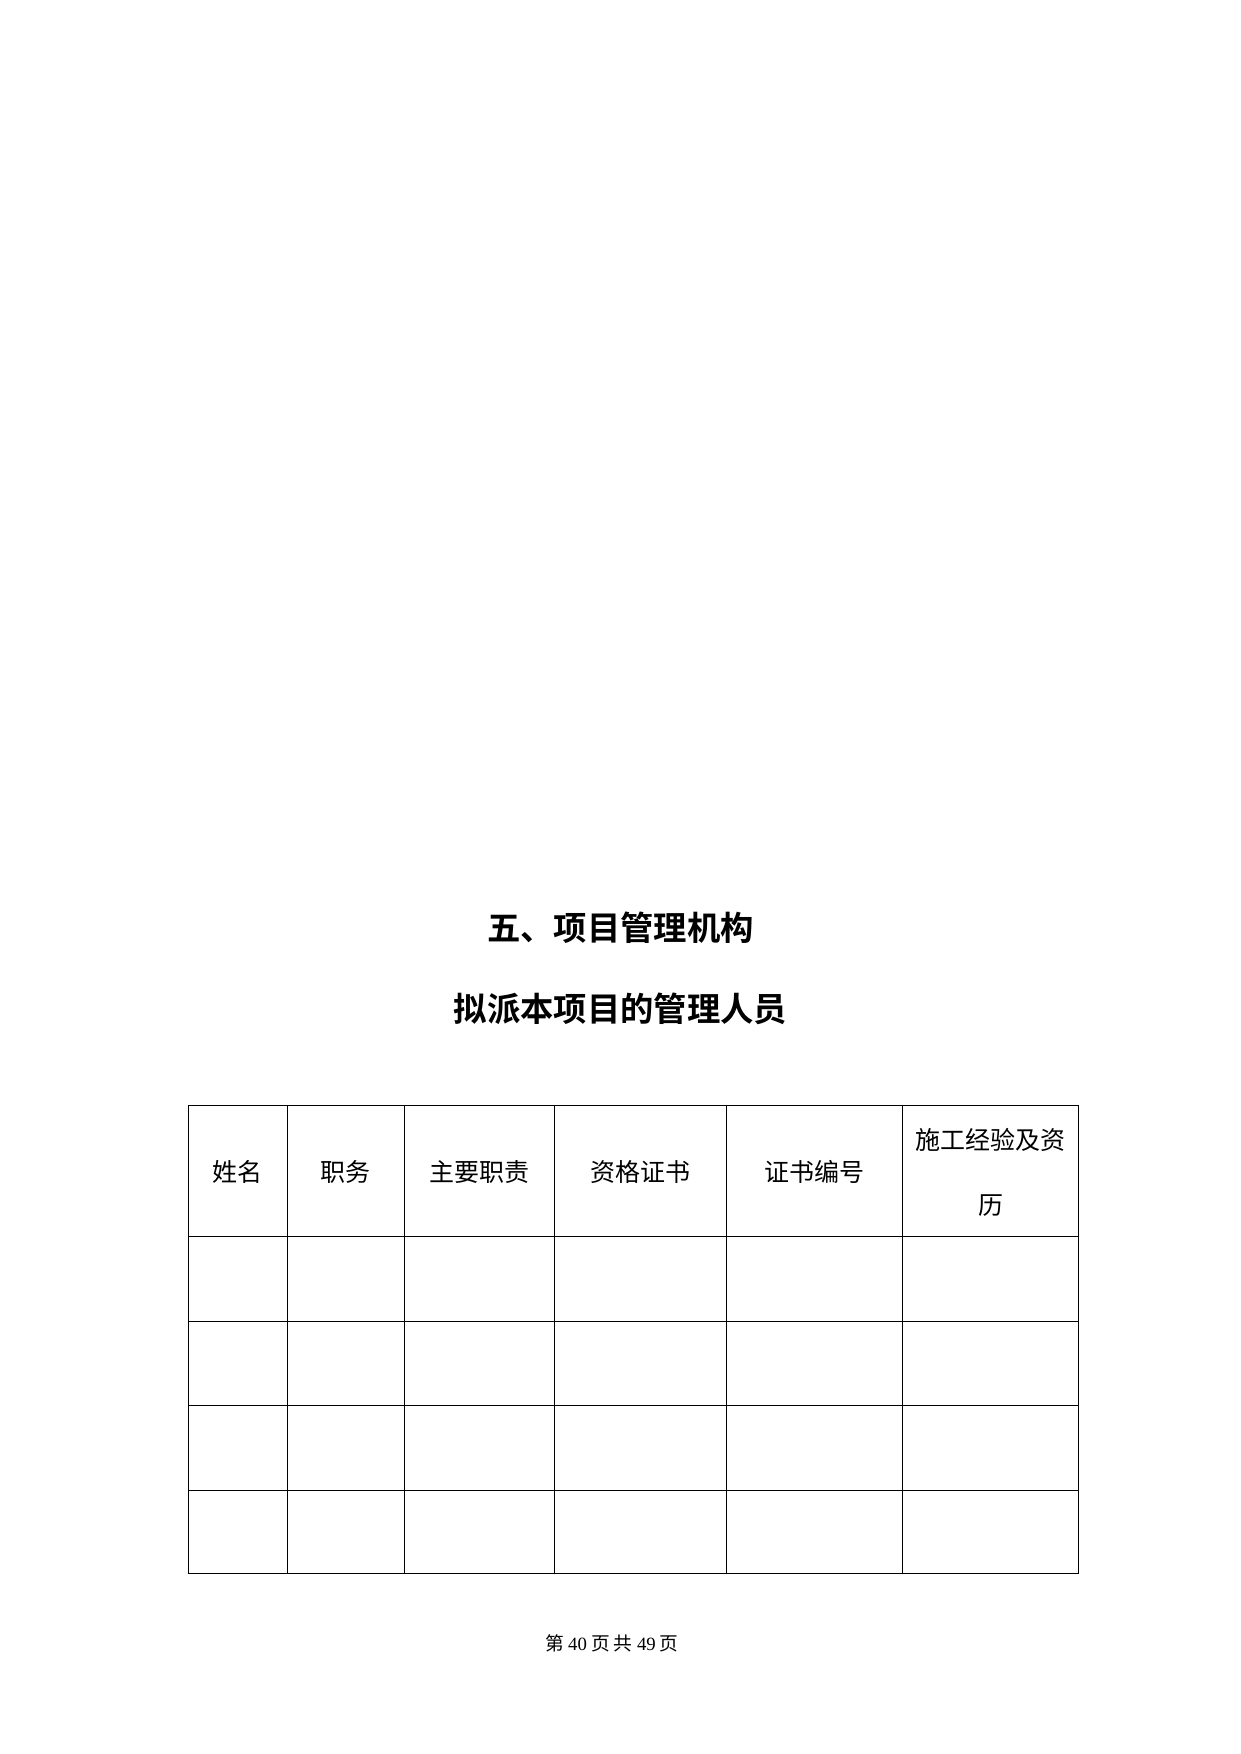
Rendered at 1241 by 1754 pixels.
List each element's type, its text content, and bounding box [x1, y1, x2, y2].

table_cell [727, 1237, 902, 1321]
text 五、项目管理机构 [187, 893, 1053, 958]
table_cell [903, 1237, 1078, 1321]
table_cell [727, 1491, 902, 1572]
table_header 主要职责 [405, 1106, 554, 1236]
table_cell [189, 1406, 287, 1490]
table_cell [903, 1406, 1078, 1490]
table_cell [288, 1491, 404, 1572]
table_header 姓名 [189, 1106, 287, 1236]
table_cell [727, 1406, 902, 1490]
text 拟派本项目的管理人员 [187, 974, 1053, 1039]
table_header 职务 [288, 1106, 404, 1236]
table_cell [405, 1237, 554, 1321]
table_header 施工经验及资历 [903, 1106, 1078, 1236]
table_cell [189, 1491, 287, 1572]
table_cell [288, 1237, 404, 1321]
table_cell [405, 1322, 554, 1405]
table_cell [405, 1491, 554, 1572]
table_cell [288, 1406, 404, 1490]
table_cell [555, 1406, 726, 1490]
table_cell [288, 1322, 404, 1405]
table_cell [189, 1237, 287, 1321]
table_cell [405, 1406, 554, 1490]
table_header 证书编号 [727, 1106, 902, 1236]
table_header 资格证书 [555, 1106, 726, 1236]
table_cell [903, 1491, 1078, 1572]
table_cell [903, 1322, 1078, 1405]
table_cell [555, 1237, 726, 1321]
table_cell [555, 1491, 726, 1572]
table_cell [727, 1322, 902, 1405]
table_cell [189, 1322, 287, 1405]
table_cell [555, 1322, 726, 1405]
